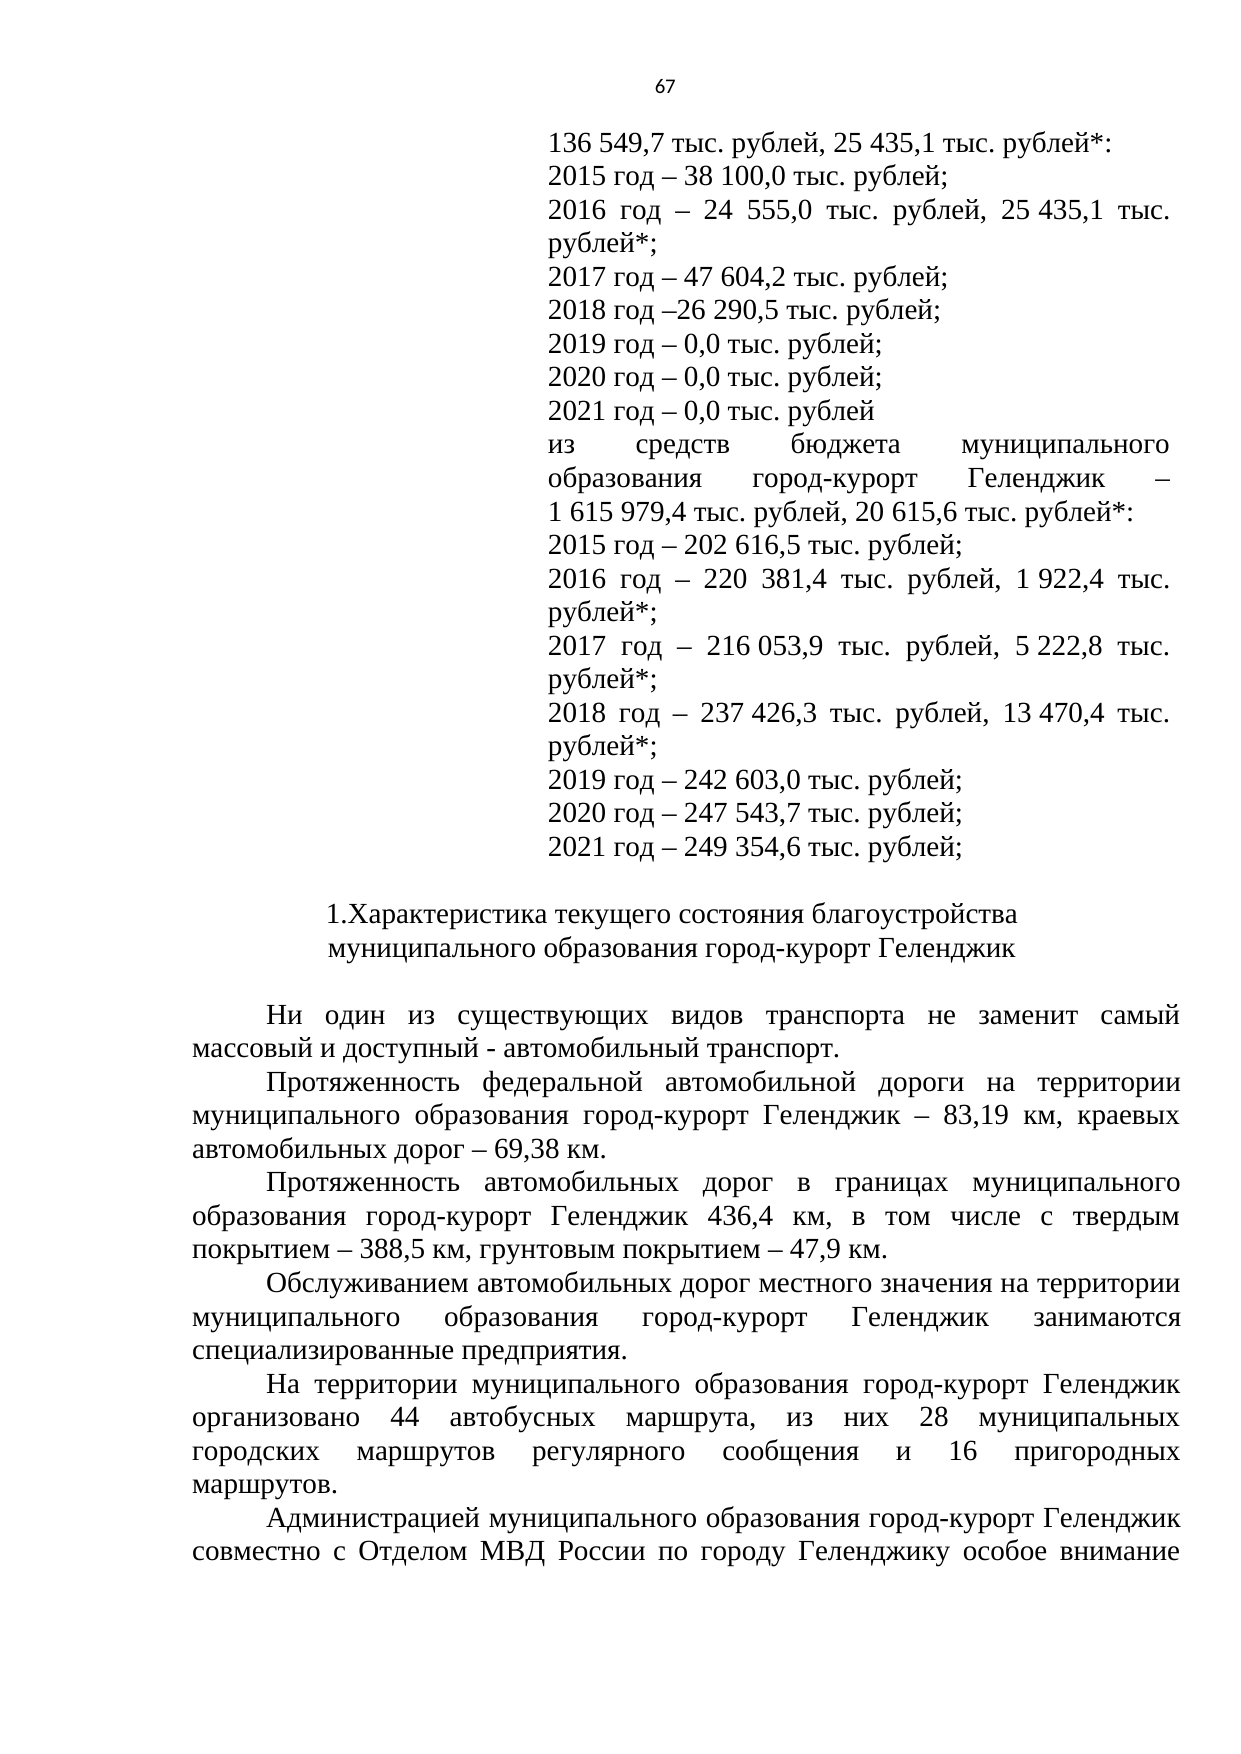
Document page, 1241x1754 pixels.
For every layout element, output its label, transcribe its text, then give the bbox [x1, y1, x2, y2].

text На территории муниципального образования город-курорт Геленджик организовано 44 автобусных маршрута, из них 28 муниципальных городских маршрутов регулярного сообщения и 16 пригородных маршрутов. [192, 1366, 1181, 1500]
text Протяженность федеральной автомобильной дороги на территории муниципального образования город-курорт Геленджик – 83,19 км, краевых автомобильных дорог – 69,38 км. [192, 1064, 1181, 1164]
text 1.Характеристика текущего состояния благоустройства [162, 896, 1181, 930]
text Ни один из существующих видов транспорта не заменит самый массовый и доступный - автомобильный транспорт. [192, 997, 1181, 1064]
text Протяженность автомобильных дорог в границах муниципального образования город-курорт Геленджик 436,4 км, в том числе с твердым покрытием – 388,5 км, грунтовым покрытием – 47,9 км. [192, 1164, 1181, 1265]
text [192, 1500, 1181, 1567]
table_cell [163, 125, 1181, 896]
text муниципального образования город-курорт Геленджик [162, 930, 1181, 963]
text Обслуживанием автомобильных дорог местного значения на территории муниципального образования город-курорт Геленджик занимаются специализированные предприятия. [192, 1265, 1181, 1366]
